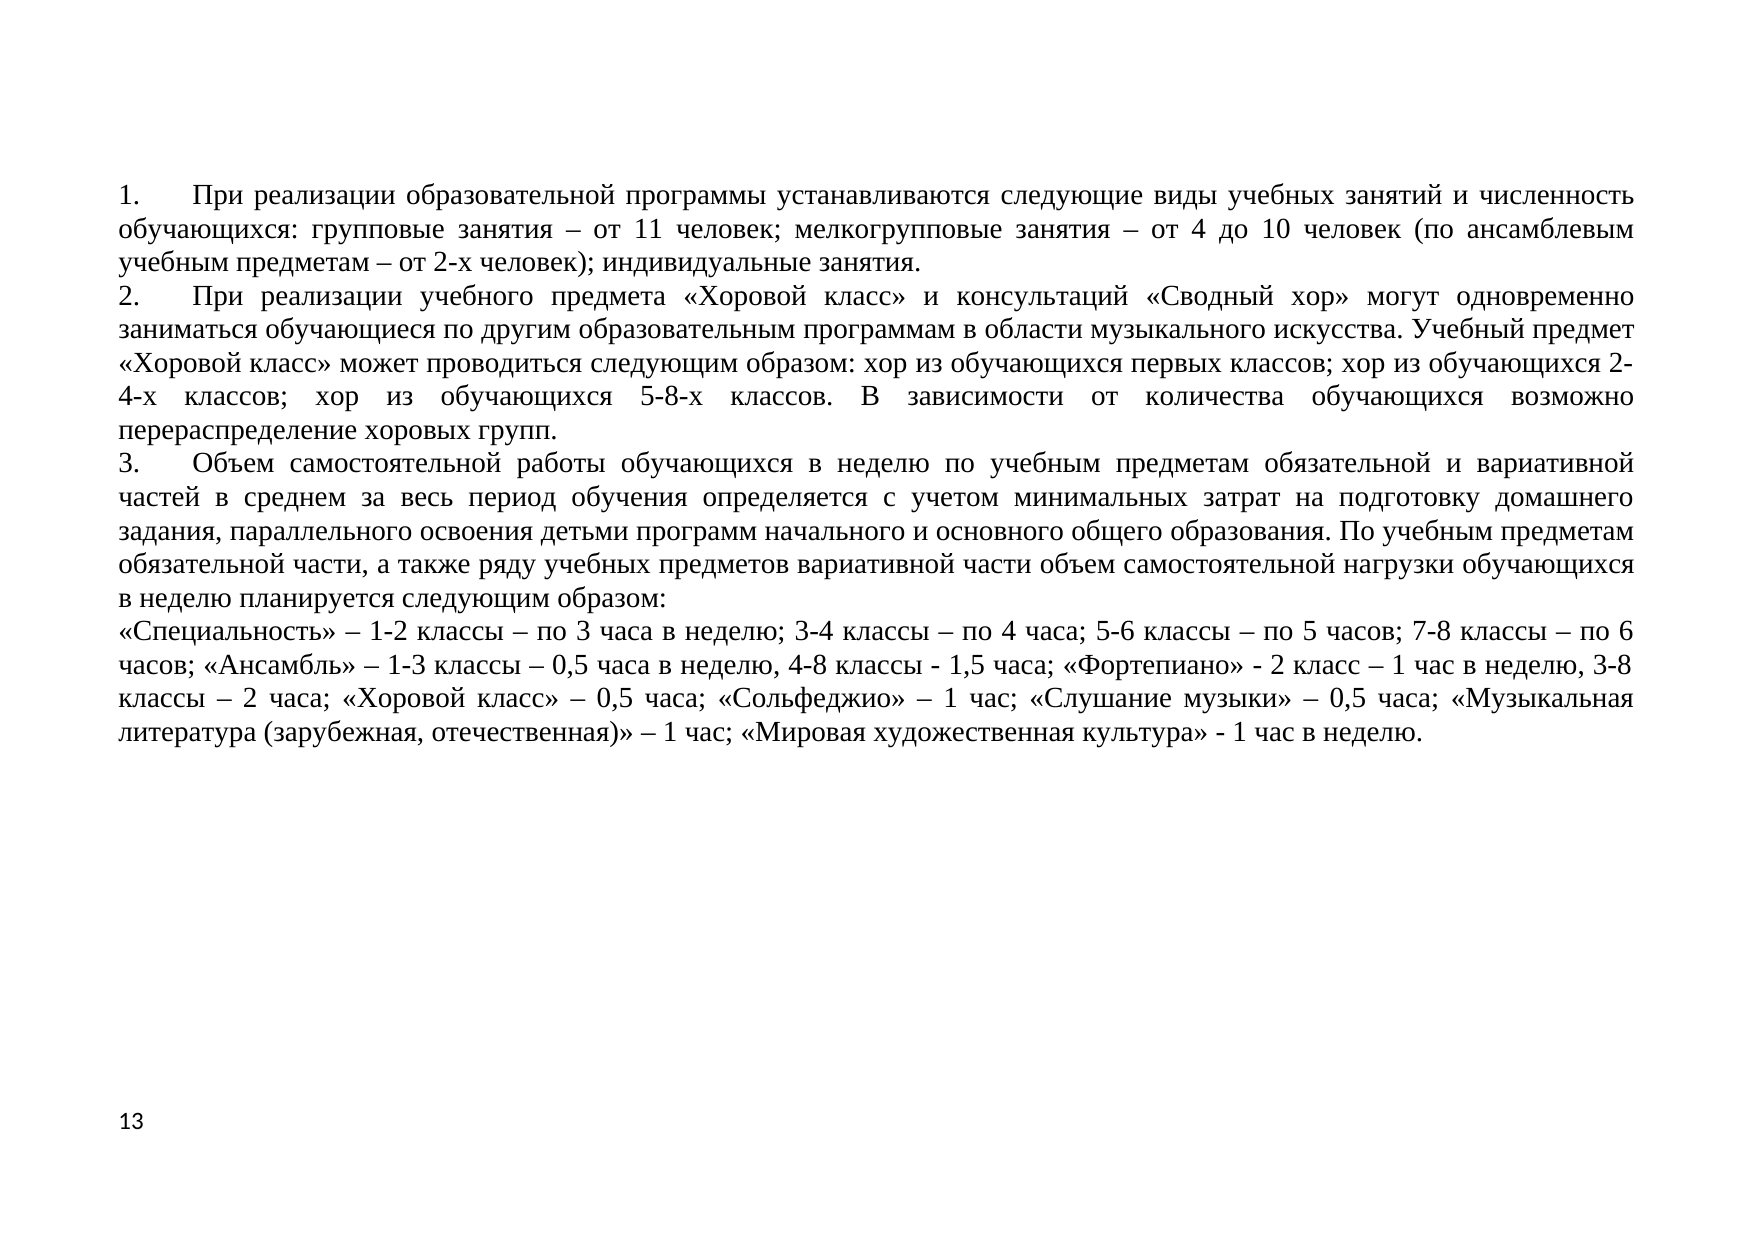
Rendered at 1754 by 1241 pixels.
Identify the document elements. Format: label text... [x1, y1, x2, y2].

list При реализации образовательной программы устанавливаются следующие виды учебных занятий и численность обучающихся: групповые занятия – от 11 человек; мелкогрупповые занятия – от 4 до 10 человек (по ансамблевым учебным предметам – от 2-х человек); индивидуальные занятия. [118, 177, 1636, 278]
list Объем самостоятельной работы обучающихся в неделю по учебным предметам обязательной и вариативной частей в среднем за весь период обучения определяется с учетом минимальных затрат на подготовку домашнего задания, параллельного освоения детьми программ начального и основного общего образования. По учебным предметам обязательной части, а также ряду учебных предметов вариативной части объем самостоятельной нагрузки обучающихся в неделю планируется следующим образом: [118, 446, 1636, 613]
list При реализации учебного предмета «Хоровой класс» и консультаций «Сводный хор» могут одновременно заниматься обучающиеся по другим образовательным программам в области музыкального искусства. Учебный предмет «Хоровой класс» может проводиться следующим образом: хор из обучающихся первых классов; хор из обучающихся 2-4-х классов; хор из обучающихся 5-8-х классов. В зависимости от количества обучающихся возможно перераспределение хоровых групп. [118, 278, 1636, 446]
text «Специальность» – 1-2 классы – по 3 часа в неделю; 3-4 классы – по 4 часа; 5-6 классы – по 5 часов; 7-8 классы – по 6 часов; «Ансамбль» – 1-3 классы – 0,5 часа в неделю, 4-8 классы - 1,5 часа; «Фортепиано» - 2 класс – 1 час в неделю, 3-8 классы – 2 часа; «Хоровой класс» – 0,5 часа; «Сольфеджио» – 1 час; «Слушание музыки» – 0,5 часа; «Музыкальная литература (зарубежная, отечественная)» – 1 час; «Мировая художественная культура» - 1 час в неделю. [118, 613, 1636, 747]
